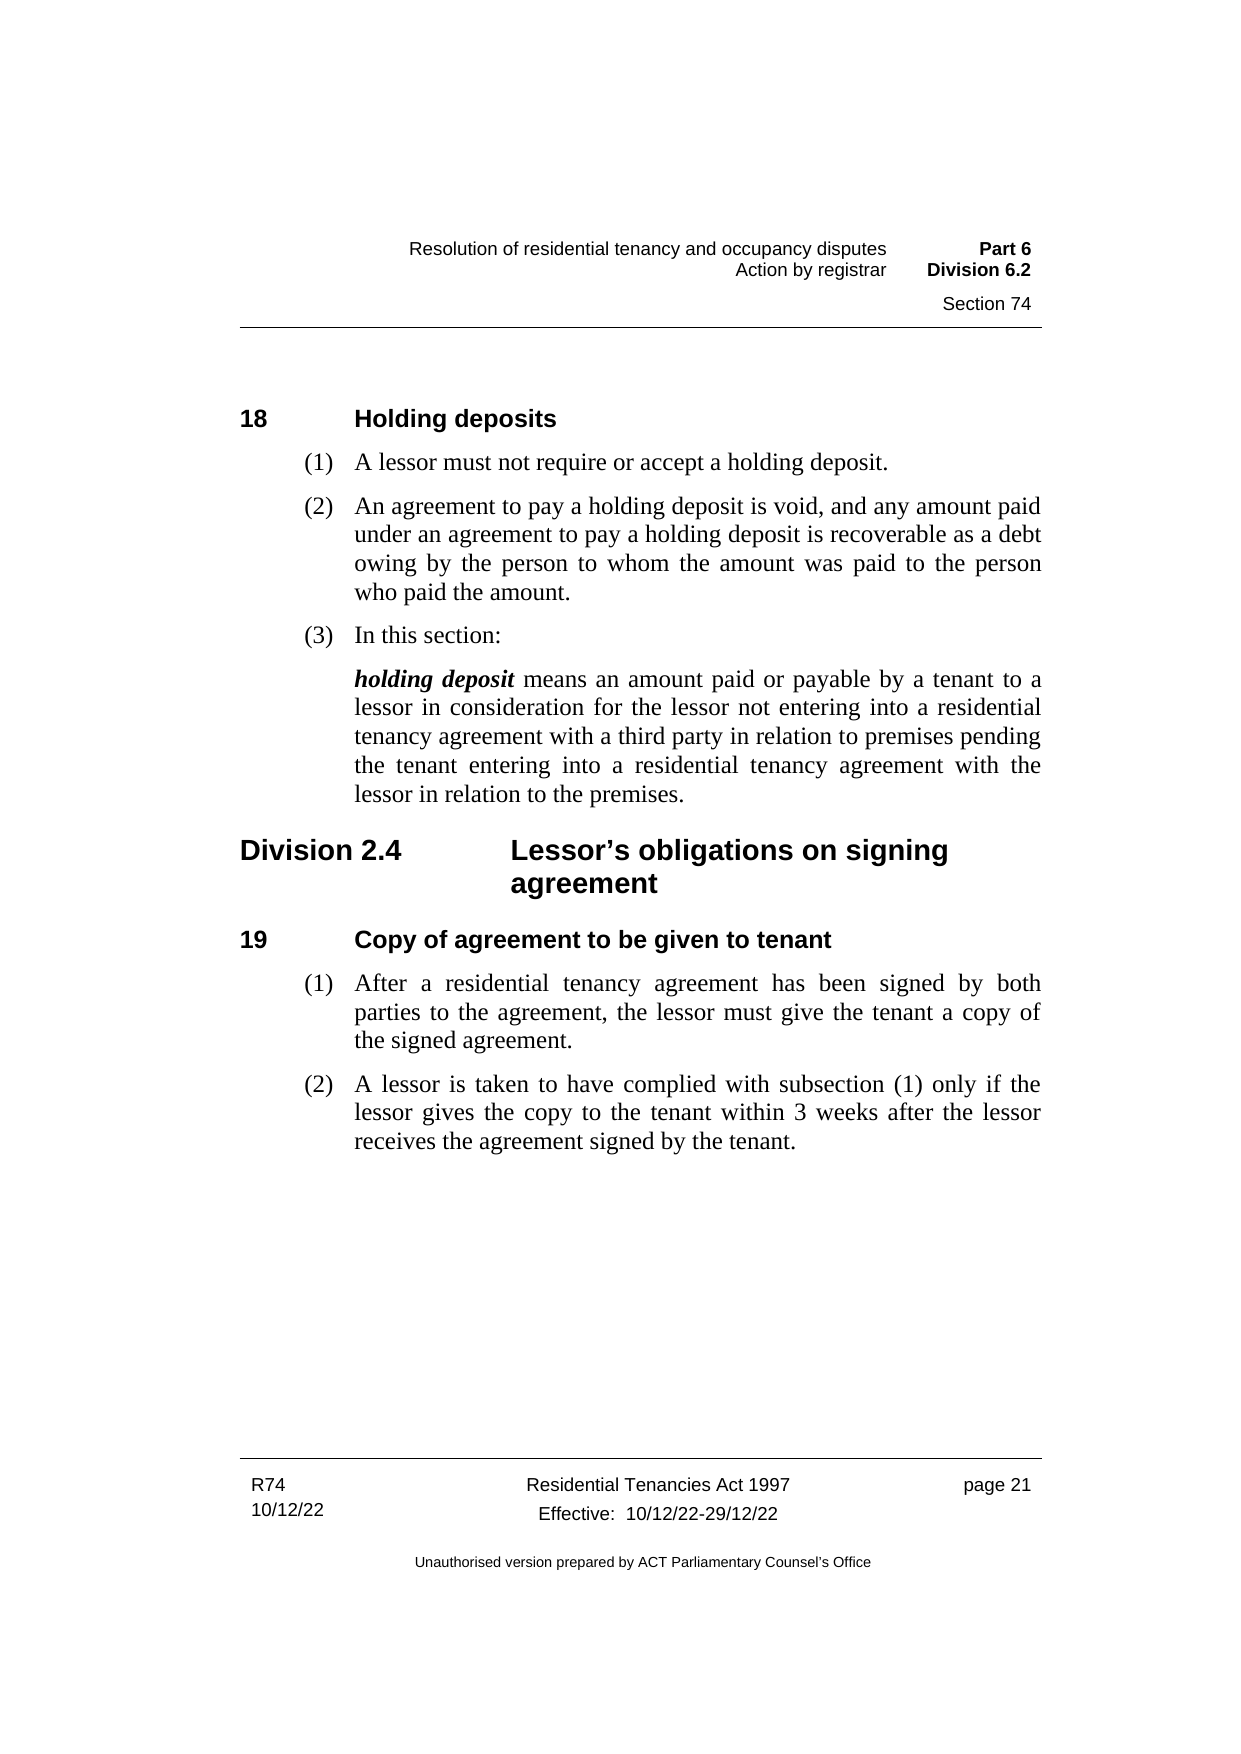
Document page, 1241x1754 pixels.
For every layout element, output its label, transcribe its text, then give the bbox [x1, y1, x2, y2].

text (2) An agreement to pay a holding deposit is void, and any amount paid under an agreement to pay a holding deposit is recoverable as a debt owing by the person to whom the amount was paid to the person who paid the amount. [239, 491, 1042, 606]
text (2) A lessor is taken to have complied with subsection (1) only if the lessor gives the copy to the tenant within 3 weeks after the lessor receives the agreement signed by the tenant. [239, 1069, 1042, 1155]
text (1) After a residential tenancy agreement has been signed by both parties to the agreement, the lessor must give the tenant a copy of the signed agreement. [239, 968, 1042, 1054]
text 19 Copy of agreement to be given to tenant [239, 924, 1042, 953]
text (3) In this section: [239, 620, 1042, 649]
text 18 Holding deposits [239, 404, 1042, 433]
text Division 2.4 Lessor’s obligations on signing agreement [239, 832, 1042, 899]
text (1) A lessor must not require or accept a holding deposit. [239, 447, 1042, 476]
text holding deposit means an amount paid or payable by a tenant to a lessor in consideration for the lessor not entering into a residential tenancy agreement with a third party in relation to premises pending the tenant entering into a residential tenancy agreement with the lessor in relation to the premises. [354, 664, 1042, 807]
